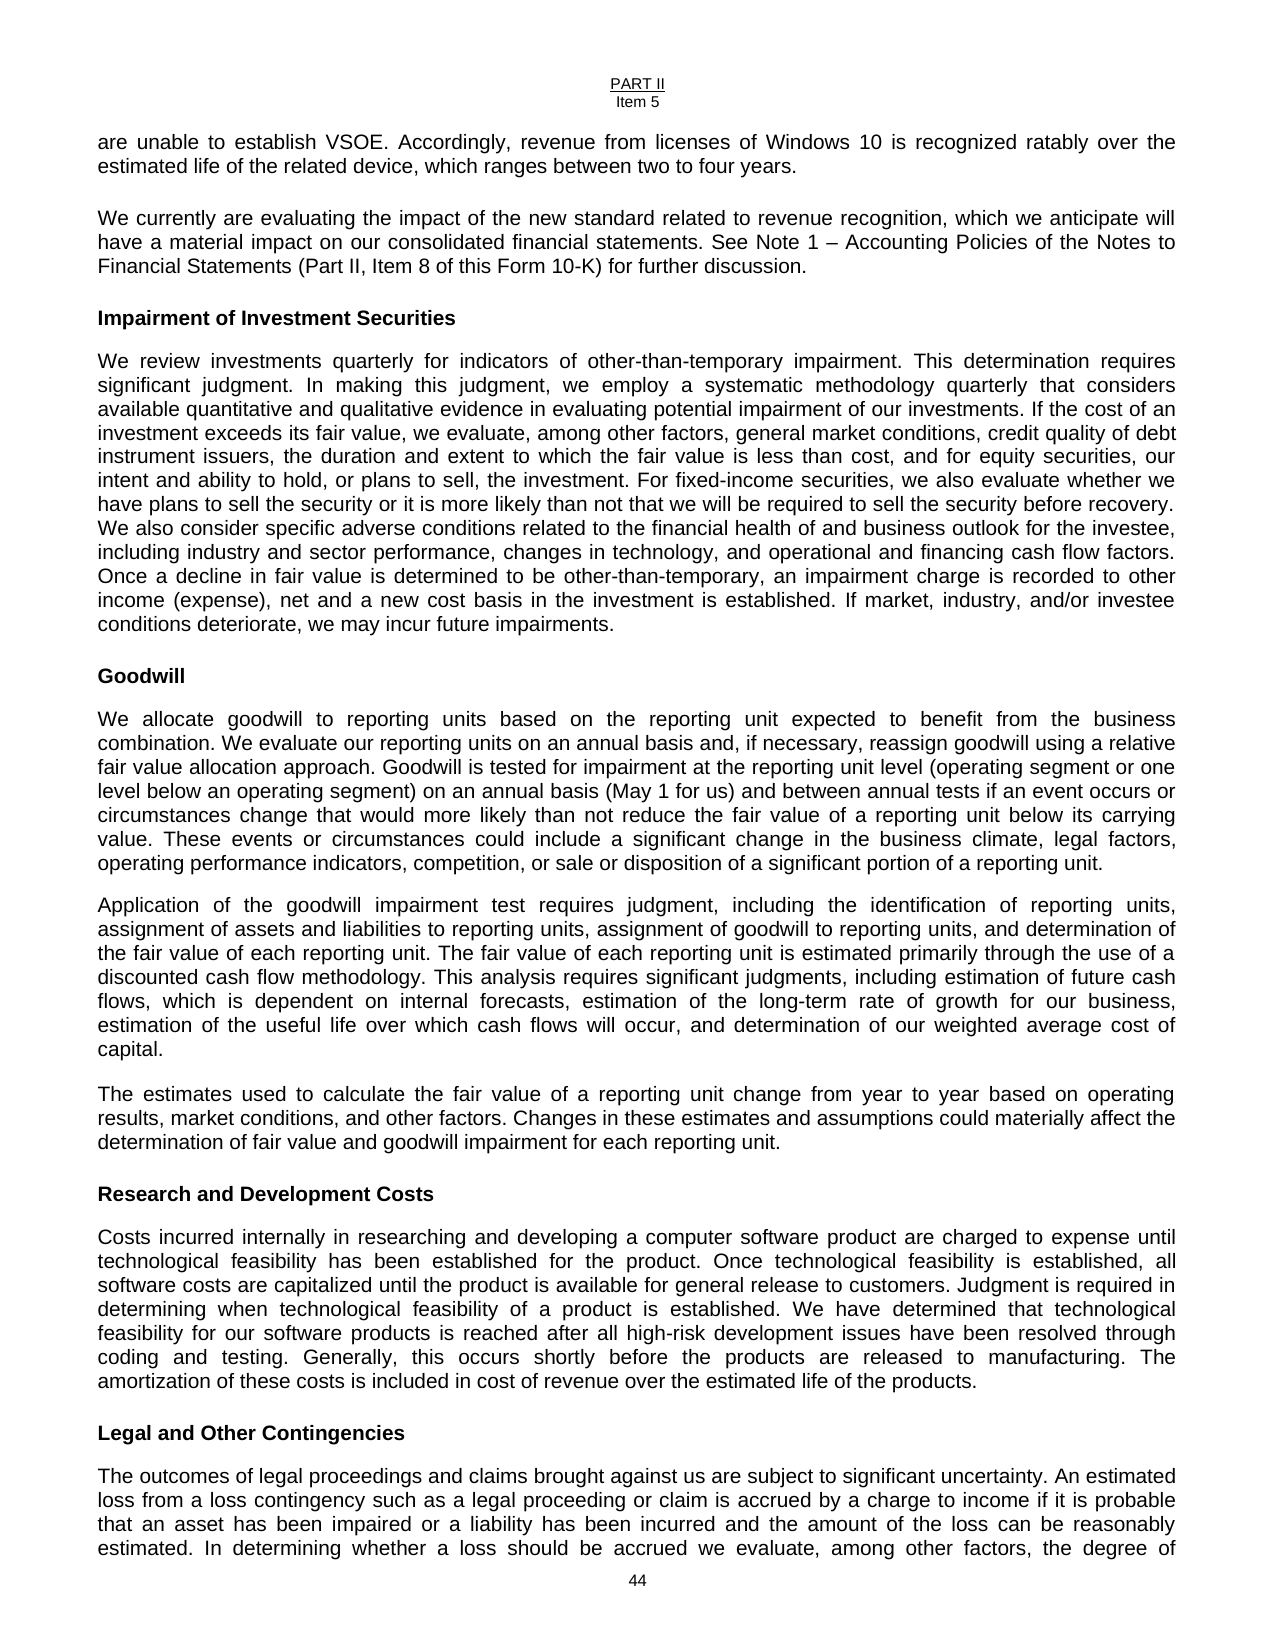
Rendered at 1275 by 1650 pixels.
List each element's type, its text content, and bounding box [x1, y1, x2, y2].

text We review investments quarterly for indicators of other-than-temporary impairment. This determination requires significant judgment. In making this judgment, we employ a systematic methodology quarterly that considers available quantitative and qualitative evidence in evaluating potential impairment of our investments. If the cost of an investment exceeds its fair value, we evaluate, among other factors, general market conditions, credit quality of debt instrument issuers, the duration and extent to which the fair value is less than cost, and for equity securities, our intent and ability to hold, or plans to sell, the investment. For fixed-income securities, we also evaluate whether we have plans to sell the security or it is more likely than not that we will be required to sell the security before recovery. We also consider specific adverse conditions related to the financial health of and business outlook for the investee, including industry and sector performance, changes in technology, and operational and financing cash flow factors. Once a decline in fair value is determined to be other-than-temporary, an impairment charge is recorded to other income (expense), net and a new cost basis in the investment is established. If market, industry, and/or investee conditions deteriorate, we may incur future impairments. [97, 348, 1177, 636]
text Costs incurred internally in researching and developing a computer software product are charged to expense until technological feasibility has been established for the product. Once technological feasibility is established, all software costs are capitalized until the product is available for general release to customers. Judgment is required in determining when technological feasibility of a product is established. We have determined that technological feasibility for our software products is reached after all high-risk development issues have been resolved through coding and testing. Generally, this occurs shortly before the products are released to manufacturing. The amortization of these costs is included in cost of revenue over the estimated life of the products. [97, 1225, 1177, 1393]
text The estimates used to calculate the fair value of a reporting unit change from year to year based on operating results, market conditions, and other factors. Changes in these estimates and assumptions could materially affect the determination of fair value and goodwill impairment for each reporting unit. [97, 1082, 1177, 1154]
text We currently are evaluating the impact of the new standard related to revenue recognition, which we anticipate will have a material impact on our consolidated financial statements. See Note 1 – Accounting Policies of the Notes to Financial Statements (Part II, Item 8 of this Form 10-K) for further discussion. [97, 206, 1177, 278]
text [97, 130, 1177, 178]
text Research and Development Costs [97, 1182, 1177, 1206]
text Legal and Other Contingencies [97, 1421, 1177, 1445]
text Impairment of Investment Securities [97, 306, 1177, 330]
text We allocate goodwill to reporting units based on the reporting unit expected to benefit from the business combination. We evaluate our reporting units on an annual basis and, if necessary, reassign goodwill using a relative fair value allocation approach. Goodwill is tested for impairment at the reporting unit level (operating segment or one level below an operating segment) on an annual basis (May 1 for us) and between annual tests if an event occurs or circumstances change that would more likely than not reduce the fair value of a reporting unit below its carrying value. These events or circumstances could include a significant change in the business climate, legal factors, operating performance indicators, competition, or sale or disposition of a significant portion of a reporting unit. [97, 707, 1177, 874]
text Application of the goodwill impairment test requires judgment, including the identification of reporting units, assignment of assets and liabilities to reporting units, assignment of goodwill to reporting units, and determination of the fair value of each reporting unit. The fair value of each reporting unit is estimated primarily through the use of a discounted cash flow methodology. This analysis requires significant judgments, including estimation of future cash flows, which is dependent on internal forecasts, estimation of the long-term rate of growth for our business, estimation of the useful life over which cash flows will occur, and determination of our weighted average cost of capital. [97, 893, 1177, 1061]
text Goodwill [97, 664, 1177, 688]
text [97, 1463, 1177, 1559]
